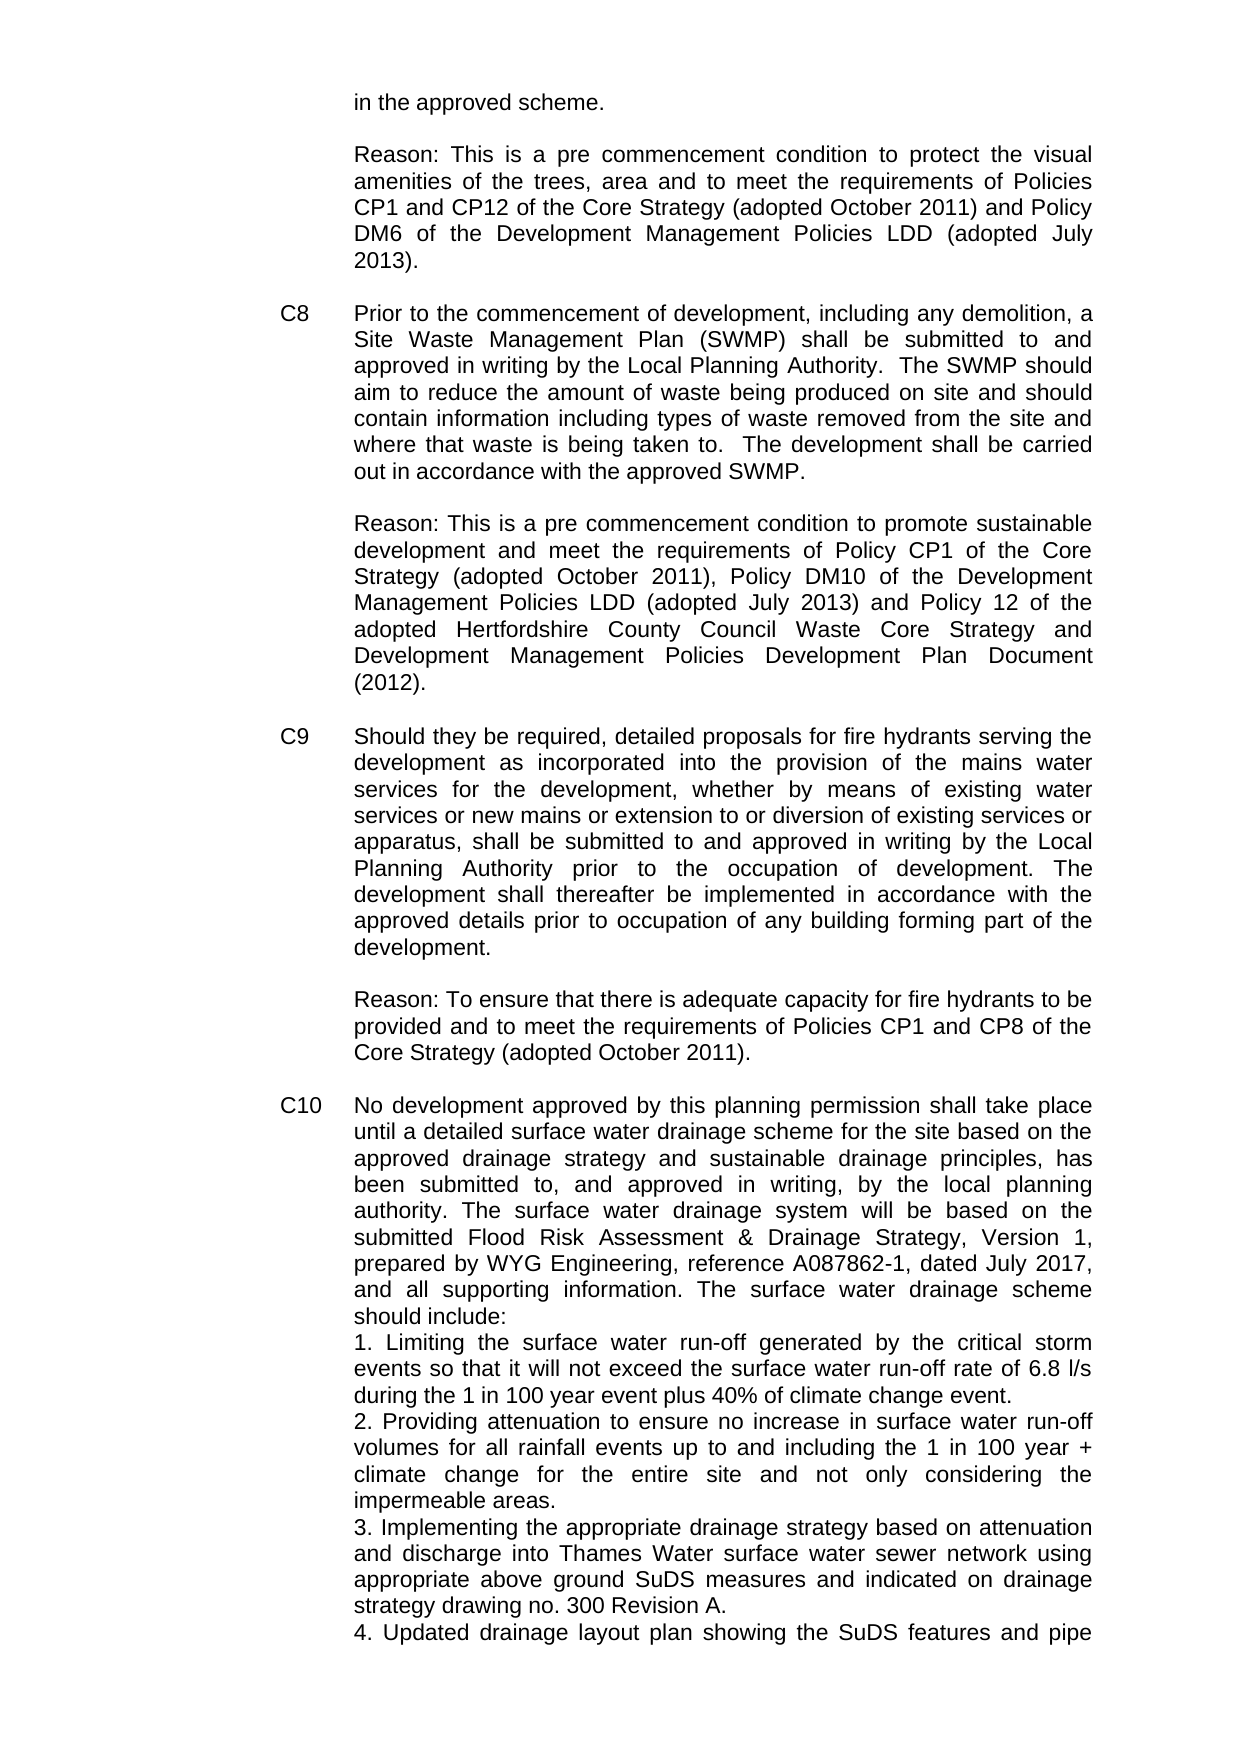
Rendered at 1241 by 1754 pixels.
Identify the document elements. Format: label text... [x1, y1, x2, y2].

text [280, 1619, 1093, 1645]
text C10 No development approved by this planning permission shall take place until a detailed surface water drainage scheme for the site based on the approved drainage strategy and sustainable drainage principles, has been submitted to, and approved in writing, by the local planning authority. The surface water drainage system will be based on the submitted Flood Risk Assessment & Drainage Strategy, Version 1, prepared by WYG Engineering, reference A087862-1, dated July 2017, and all supporting information. The surface water drainage scheme should include: [280, 1092, 1093, 1329]
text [354, 89, 1093, 115]
text C9 Should they be required, detailed proposals for fire hydrants serving the development as incorporated into the provision of the mains water services for the development, whether by means of existing water services or new mains or extension to or diversion of existing services or apparatus, shall be submitted to and approved in writing by the Local Planning Authority prior to the occupation of development. The development shall thereafter be implemented in accordance with the approved details prior to occupation of any building forming part of the development. [280, 723, 1093, 960]
text Reason: To ensure that there is adequate capacity for fire hydrants to be provided and to meet the requirements of Policies CP1 and CP8 of the Core Strategy (adopted October 2011). [354, 986, 1093, 1065]
text 1. Limiting the surface water run-off generated by the critical storm events so that it will not exceed the surface water run-off rate of 6.8 l/s during the 1 in 100 year event plus 40% of climate change event. [280, 1329, 1093, 1408]
text 2. Providing attenuation to ensure no increase in surface water run-off volumes for all rainfall events up to and including the 1 in 100 year + climate change for the entire site and not only considering the impermeable areas. [280, 1408, 1093, 1513]
text Reason: This is a pre commencement condition to protect the visual amenities of the trees, area and to meet the requirements of Policies CP1 and CP12 of the Core Strategy (adopted October 2011) and Policy DM6 of the Development Management Policies LDD (adopted July 2013). [354, 141, 1093, 273]
text C8 Prior to the commencement of development, including any demolition, a Site Waste Management Plan (SWMP) shall be submitted to and approved in writing by the Local Planning Authority. The SWMP should aim to reduce the amount of waste being produced on site and should contain information including types of waste removed from the site and where that waste is being taken to. The development shall be carried out in accordance with the approved SWMP. [280, 299, 1093, 484]
text 3. Implementing the appropriate drainage strategy based on attenuation and discharge into Thames Water surface water sewer network using appropriate above ground SuDS measures and indicated on drainage strategy drawing no. 300 Revision A. [280, 1513, 1093, 1619]
text Reason: This is a pre commencement condition to promote sustainable development and meet the requirements of Policy CP1 of the Core Strategy (adopted October 2011), Policy DM10 of the Development Management Policies LDD (adopted July 2013) and Policy 12 of the adopted Hertfordshire County Council Waste Core Strategy and Development Management Policies Development Plan Document (2012). [354, 510, 1093, 695]
